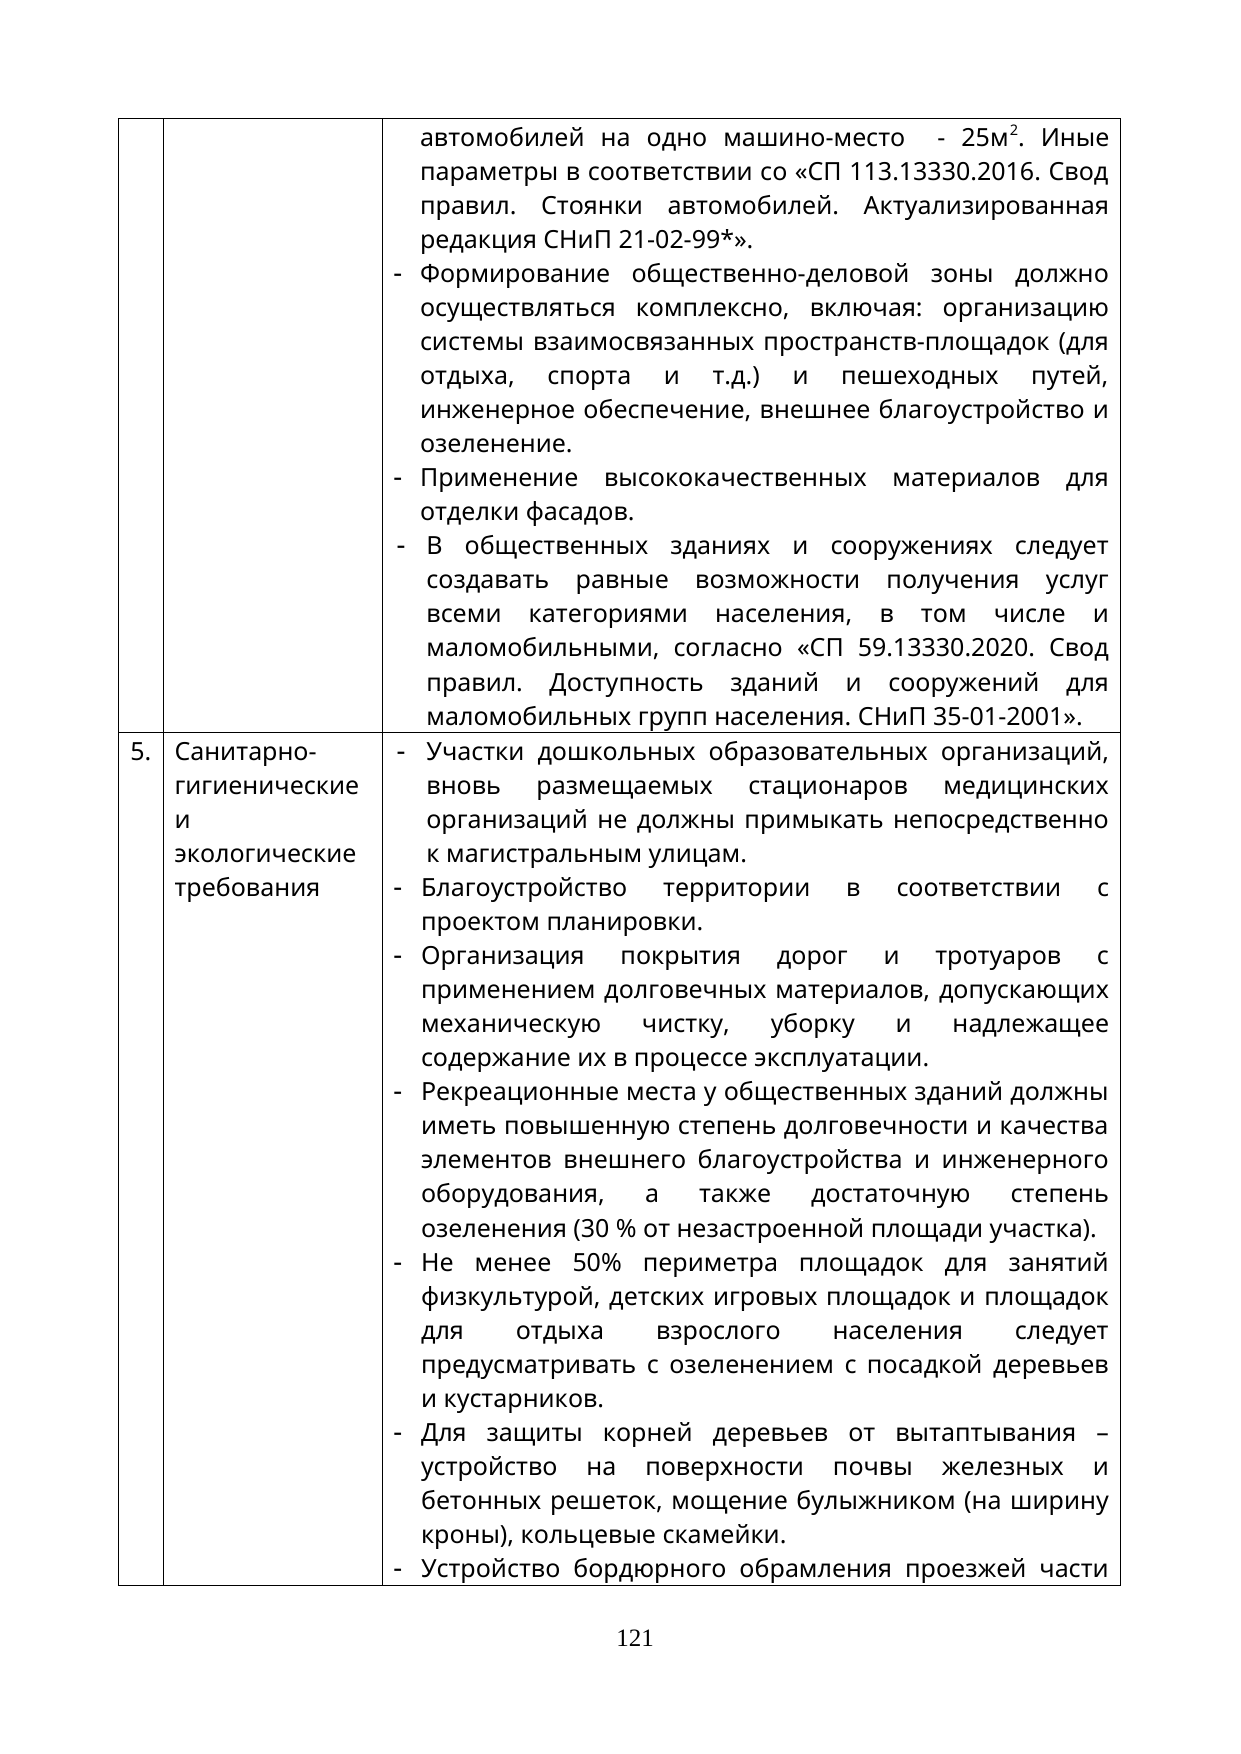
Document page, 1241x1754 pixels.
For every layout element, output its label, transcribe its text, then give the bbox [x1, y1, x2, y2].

table_cell 5. [119, 733, 163, 1585]
table_cell 4. [119, 119, 163, 732]
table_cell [383, 119, 1120, 732]
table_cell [164, 733, 382, 1585]
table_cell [383, 733, 1120, 1585]
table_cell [164, 119, 382, 732]
